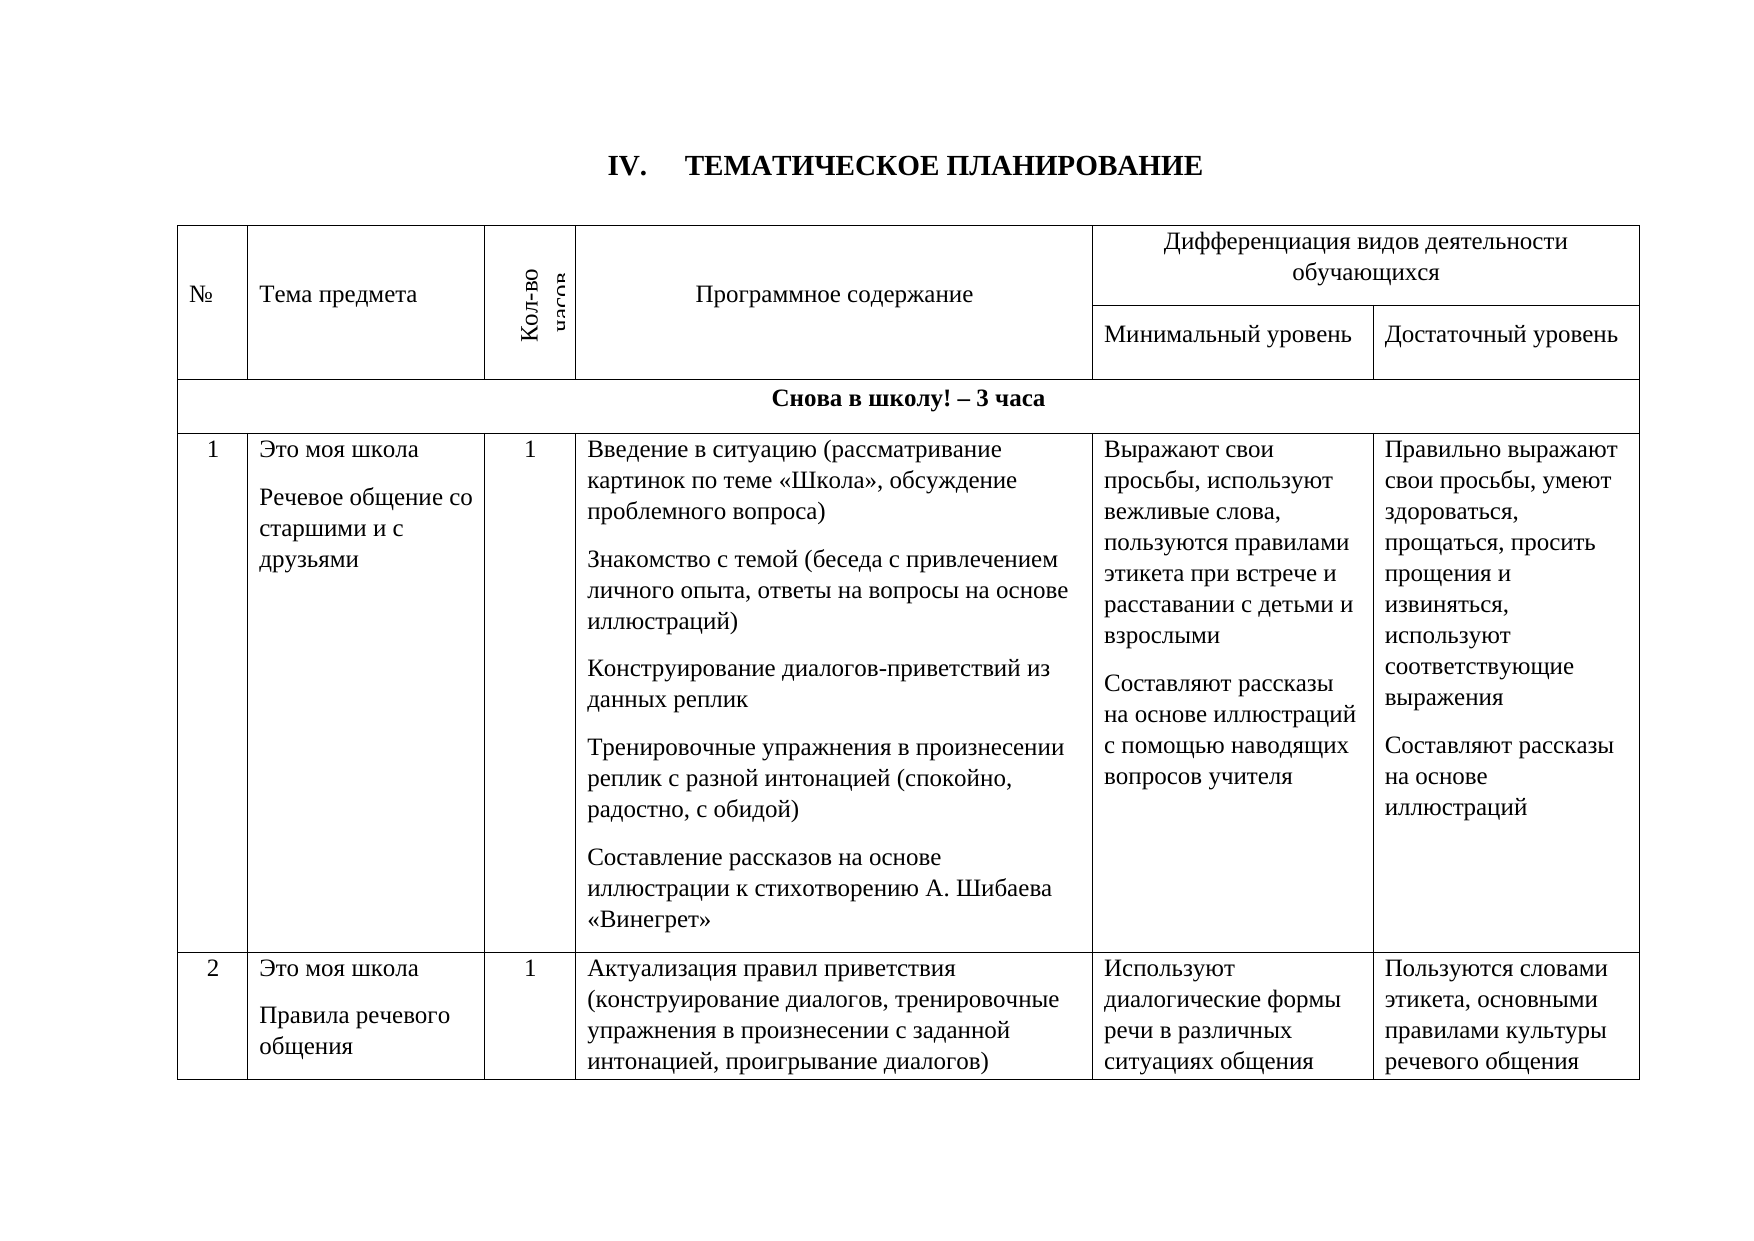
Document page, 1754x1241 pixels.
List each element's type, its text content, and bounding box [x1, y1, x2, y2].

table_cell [1093, 953, 1373, 1079]
table_cell Достаточный уровень [1374, 306, 1639, 379]
subtitle ТЕМАТИЧЕСКОЕ ПЛАНИРОВАНИЕ [215, 148, 1636, 181]
table_header Дифференциация видов деятельности обучающихся [1093, 226, 1639, 305]
table_header Тема предмета [248, 226, 484, 379]
table_cell 1 [485, 434, 575, 952]
table_cell 1 [178, 434, 247, 952]
table_header № [178, 226, 247, 379]
table_cell 2 [178, 953, 247, 1079]
table_cell Введение в ситуацию (рассматривание картинок по теме «Школа», обсуждение проблемного вопроса) Знакомство с темой (беседа с привлечением личного опыта, ответы на вопросы на основе иллюстраций) Конструирование диалогов-приветствий из данных реплик Тренировочные упражнения в произнесении реплик с разной интонацией (спокойно, радостно, с обидой) Составление рассказов на основе иллюстрации к стихотворению А. Шибаева «Винегрет» [576, 434, 1092, 952]
table_header Кол-во часов [485, 226, 575, 379]
table_cell Это моя школа Речевое общение со старшими и с друзьями [248, 434, 484, 952]
table_cell 1 [485, 953, 575, 1079]
table_cell Минимальный уровень [1093, 306, 1373, 379]
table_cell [1374, 953, 1639, 1079]
table_cell Выражают свои просьбы, используют вежливые слова, пользуются правилами этикета при встрече и расставании с детьми и взрослыми Составляют рассказы на основе иллюстраций с помощью наводящих вопросов учителя [1093, 434, 1373, 952]
table_cell Снова в школу! – 3 часа [178, 380, 1639, 433]
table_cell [576, 953, 1092, 1079]
table_cell Правильно выражают свои просьбы, умеют здороваться, прощаться, просить прощения и извиняться, используют соответствующие выражения Составляют рассказы на основе иллюстраций [1374, 434, 1639, 952]
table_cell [248, 953, 484, 1079]
table_header Программное содержание [576, 226, 1092, 379]
